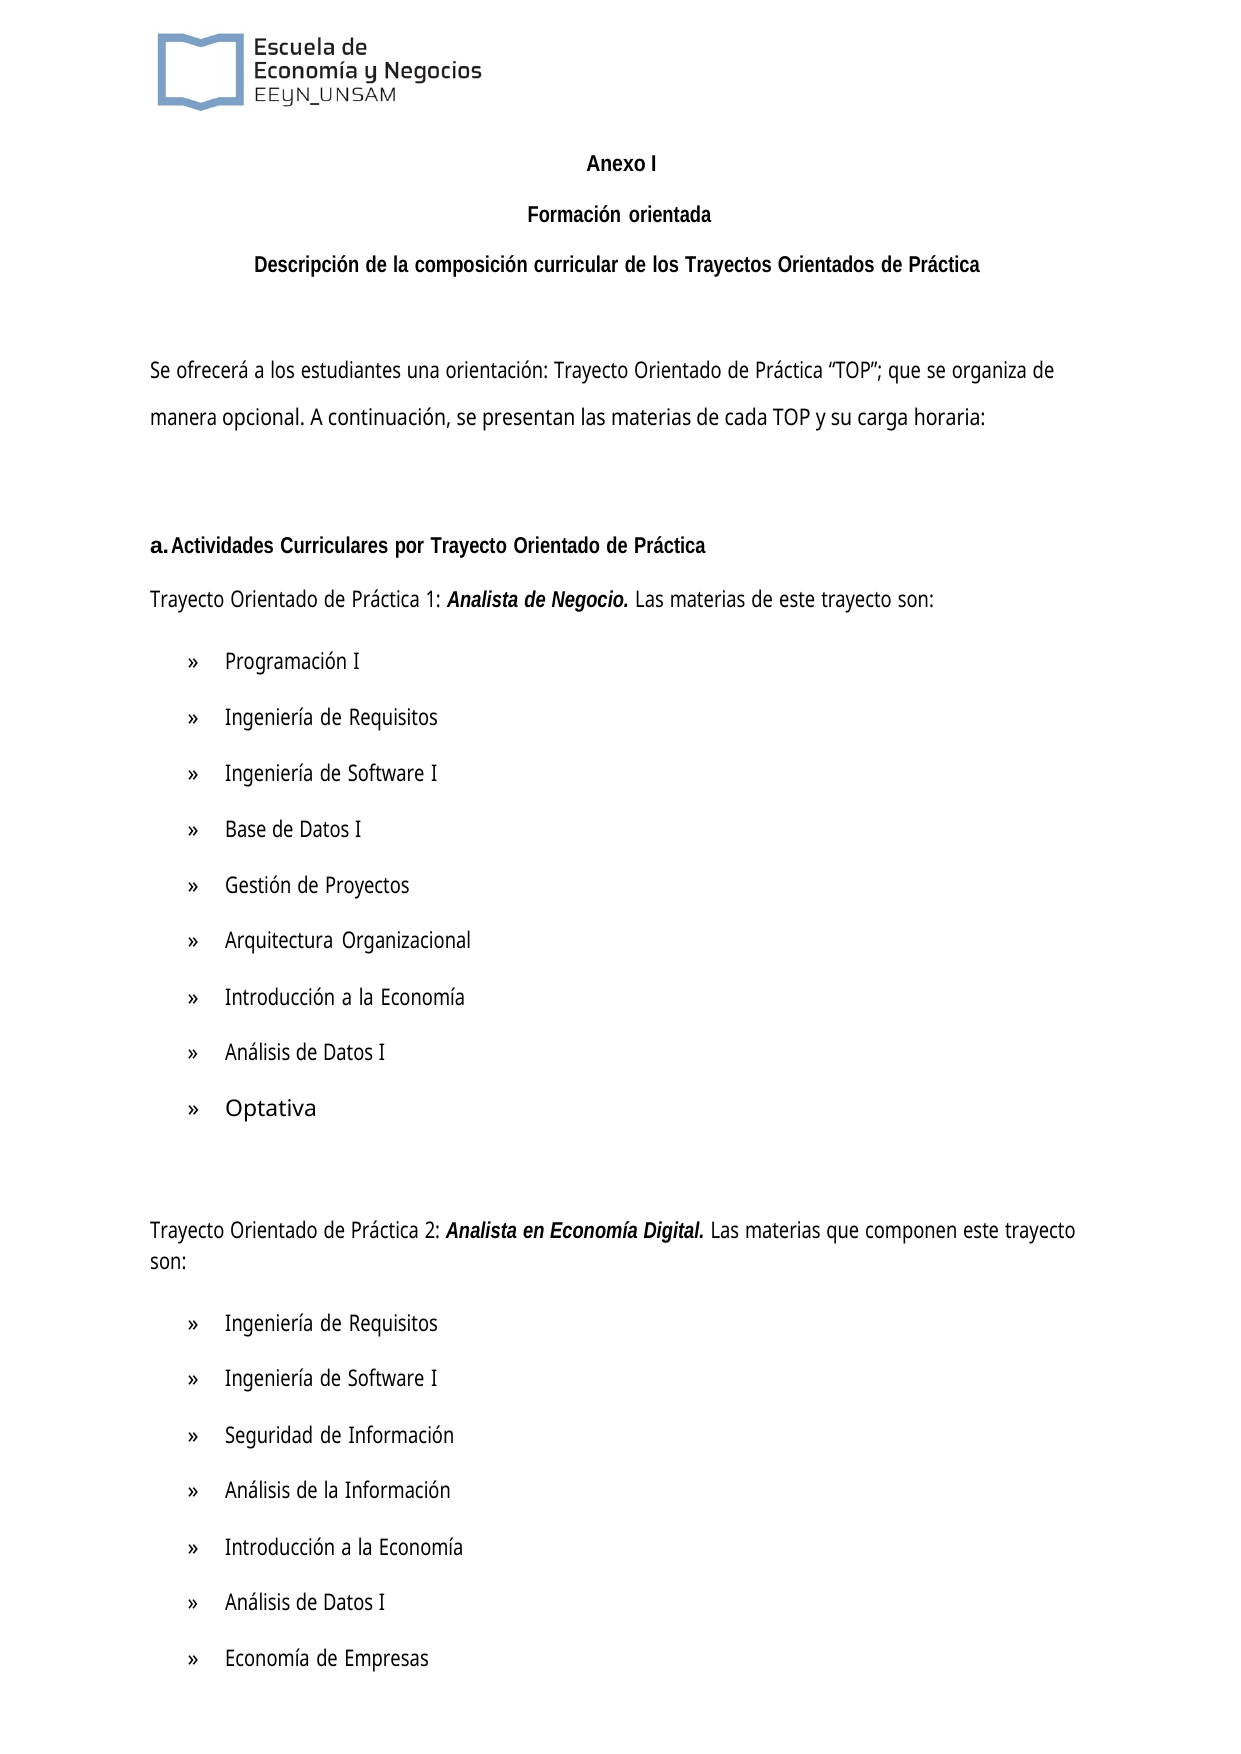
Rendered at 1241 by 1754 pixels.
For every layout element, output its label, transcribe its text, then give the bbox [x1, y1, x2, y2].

subtitle Anexo I Formación orientada [527, 150, 735, 227]
text » Análisis de la Información [187, 1474, 1113, 1506]
text » Seguridad de Información [187, 1418, 1113, 1450]
text » Ingeniería de Requisitos [187, 701, 1113, 732]
text » Economía de Empresas [187, 1642, 1113, 1673]
text Descripción de la composición curricular de los Trayectos Orientados de Práctica [254, 252, 1113, 278]
text » Análisis de Datos I [187, 1036, 1113, 1067]
text » Base de Datos I [187, 813, 1113, 844]
text » Ingeniería de Software I [187, 1362, 1113, 1393]
text » Introducción a la Economía [187, 981, 1113, 1012]
text Trayecto Orientado de Práctica 1: Analista de Negocio. Las materias de este trayecto son: [150, 583, 1113, 614]
text Se ofrecerá a los estudiantes una orientación: Trayecto Orientado de Práctica “TOP”; que se organiza de manera opcional. A continuación, se presentan las materias de cada TOP y su carga horaria: [150, 354, 1104, 432]
text » Introducción a la Economía [187, 1531, 1113, 1562]
text » Arquitectura Organizacional [187, 924, 1113, 956]
text » Optativa [187, 1092, 1113, 1123]
text » Gestión de Proyectos [187, 868, 1113, 900]
text Trayecto Orientado de Práctica 2: Analista en Economía Digital. Las materias que componen este trayecto son: [150, 1214, 1113, 1276]
text » Análisis de Datos I [187, 1586, 1113, 1617]
text » Ingeniería de Software I [187, 757, 1113, 788]
text » Programación I [187, 644, 1113, 676]
subtitle Actividades Curriculares por Trayecto Orientado de Práctica [150, 532, 1113, 558]
text » Ingeniería de Requisitos [187, 1307, 1113, 1338]
picture [127, 3, 537, 142]
